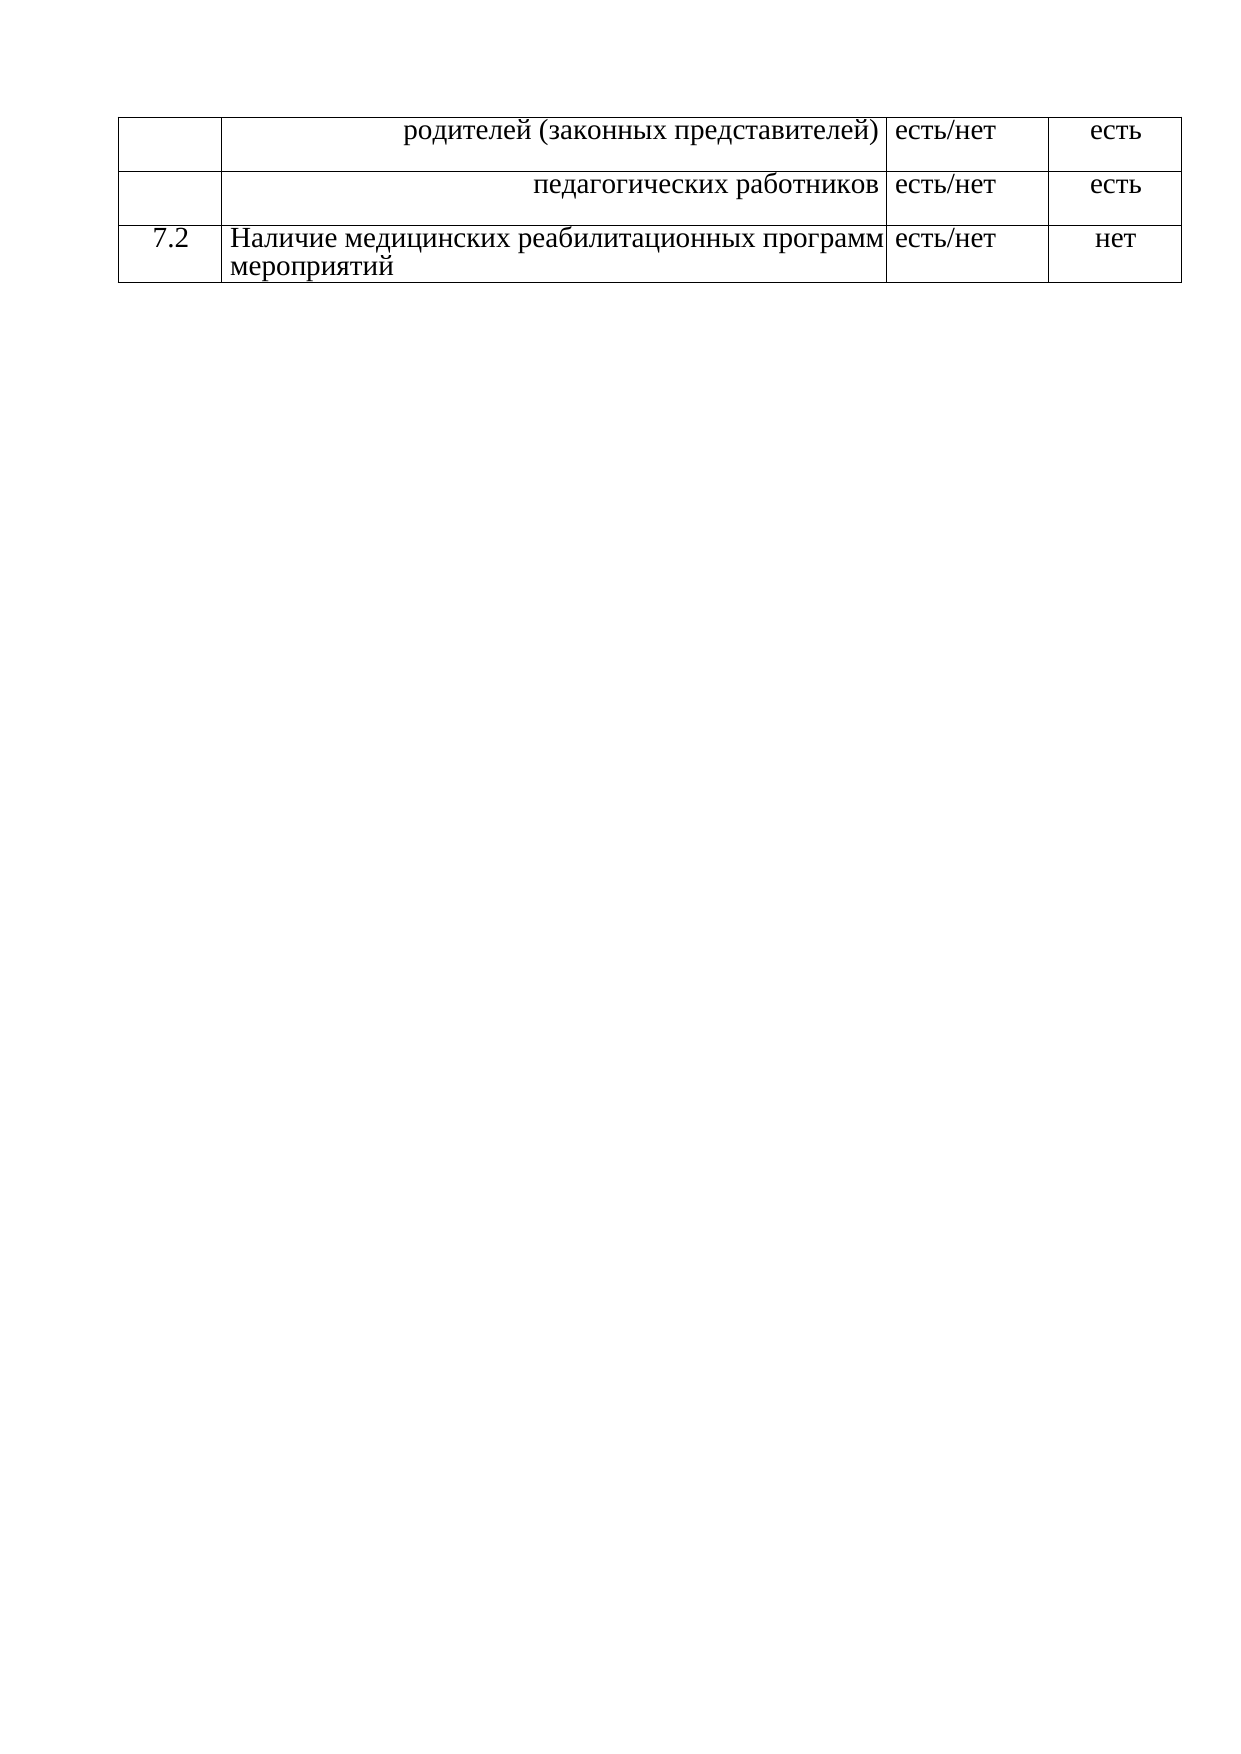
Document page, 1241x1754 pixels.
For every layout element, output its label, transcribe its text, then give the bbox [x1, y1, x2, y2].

table_cell есть [1049, 118, 1181, 171]
table_cell есть [1049, 172, 1181, 224]
table_cell [119, 118, 221, 171]
table_cell 7.2 [119, 226, 221, 282]
table_cell есть/нет [887, 172, 1048, 224]
table_cell Наличие медицинских реабилитационных программ мероприятий [222, 226, 886, 282]
table_cell [119, 172, 221, 224]
table_cell родителей (законных представителей) [222, 118, 886, 171]
table_cell есть/нет [887, 226, 1048, 282]
table_cell есть/нет [887, 118, 1048, 171]
table_cell нет [1049, 226, 1181, 282]
table_cell педагогических работников [222, 172, 886, 224]
